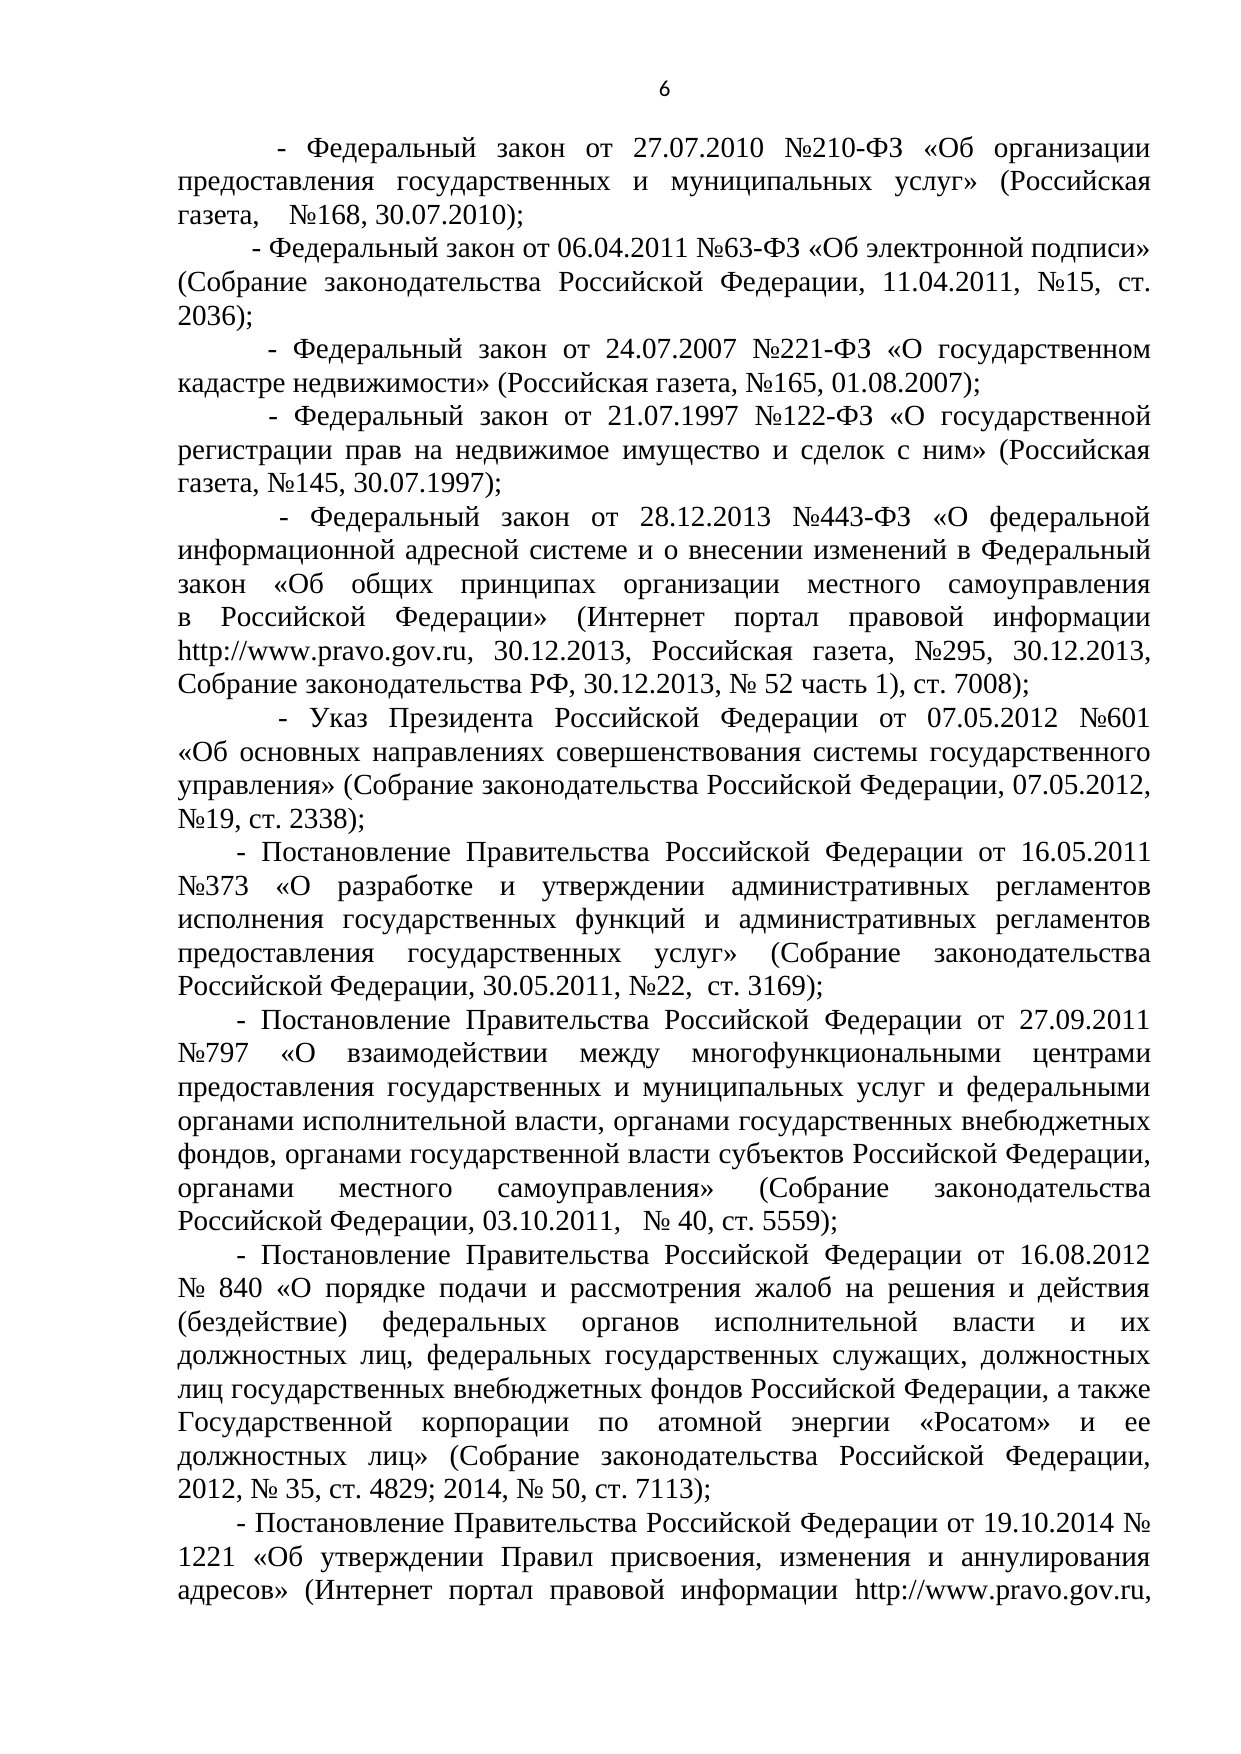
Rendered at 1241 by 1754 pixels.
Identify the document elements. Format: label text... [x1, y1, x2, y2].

text - Федеральный закон от 21.07.1997 №122-ФЗ «О государственной регистрации прав на недвижимое имущество и сделок с ним» (Российская газета, №145, 30.07.1997); [177, 398, 1152, 499]
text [177, 1505, 1152, 1606]
text - Федеральный закон от 24.07.2007 №221-ФЗ «О государственном кадастре недвижимости» (Российская газета, №165, 01.08.2007); [177, 331, 1152, 398]
text - Постановление Правительства Российской Федерации от 16.05.2011 №373 «О разработке и утверждении административных регламентов исполнения государственных функций и административных регламентов предоставления государственных услуг» (Собрание законодательства Российской Федерации, 30.05.2011, №22, ст. 3169); [177, 834, 1152, 1002]
text - Федеральный закон от 28.12.2013 №443-ФЗ «О федеральной информационной адресной системе и о внесении изменений в Федеральный закон «Об общих принципах организации местного самоуправления в Российской Федерации» (Интернет портал правовой информации http://www.pravo.gov.ru, 30.12.2013, Российская газета, №295, 30.12.2013, Собрание законодательства РФ, 30.12.2013, № 52 часть 1), ст. 7008); [177, 499, 1152, 700]
text - Постановление Правительства Российской Федерации от 16.08.2012 № 840 «О порядке подачи и рассмотрения жалоб на решения и действия (бездействие) федеральных органов исполнительной власти и их должностных лиц, федеральных государственных служащих, должностных лиц государственных внебюджетных фондов Российской Федерации, а также Государственной корпорации по атомной энергии «Росатом» и ее должностных лиц» (Собрание законодательства Российской Федерации, 2012, № 35, ст. 4829; 2014, № 50, ст. 7113); [177, 1237, 1152, 1505]
text - Федеральный закон от 27.07.2010 №210-ФЗ «Об организации предоставления государственных и муниципальных услуг» (Российская газета, №168, 30.07.2010); [177, 130, 1152, 231]
text - Постановление Правительства Российской Федерации от 27.09.2011 №797 «О взаимодействии между многофункциональными центрами предоставления государственных и муниципальных услуг и федеральными органами исполнительной власти, органами государственных внебюджетных фондов, органами государственной власти субъектов Российской Федерации, органами местного самоуправления» (Собрание законодательства Российской Федерации, 03.10.2011, № 40, ст. 5559); [177, 1002, 1152, 1237]
text - Федеральный закон от 06.04.2011 №63-ФЗ «Об электронной подписи» (Собрание законодательства Российской Федерации, 11.04.2011, №15, ст. 2036); [177, 231, 1152, 331]
text - Указ Президента Российской Федерации от 07.05.2012 №601 «Об основных направлениях совершенствования системы государственного управления» (Собрание законодательства Российской Федерации, 07.05.2012, №19, ст. 2338); [177, 700, 1152, 834]
